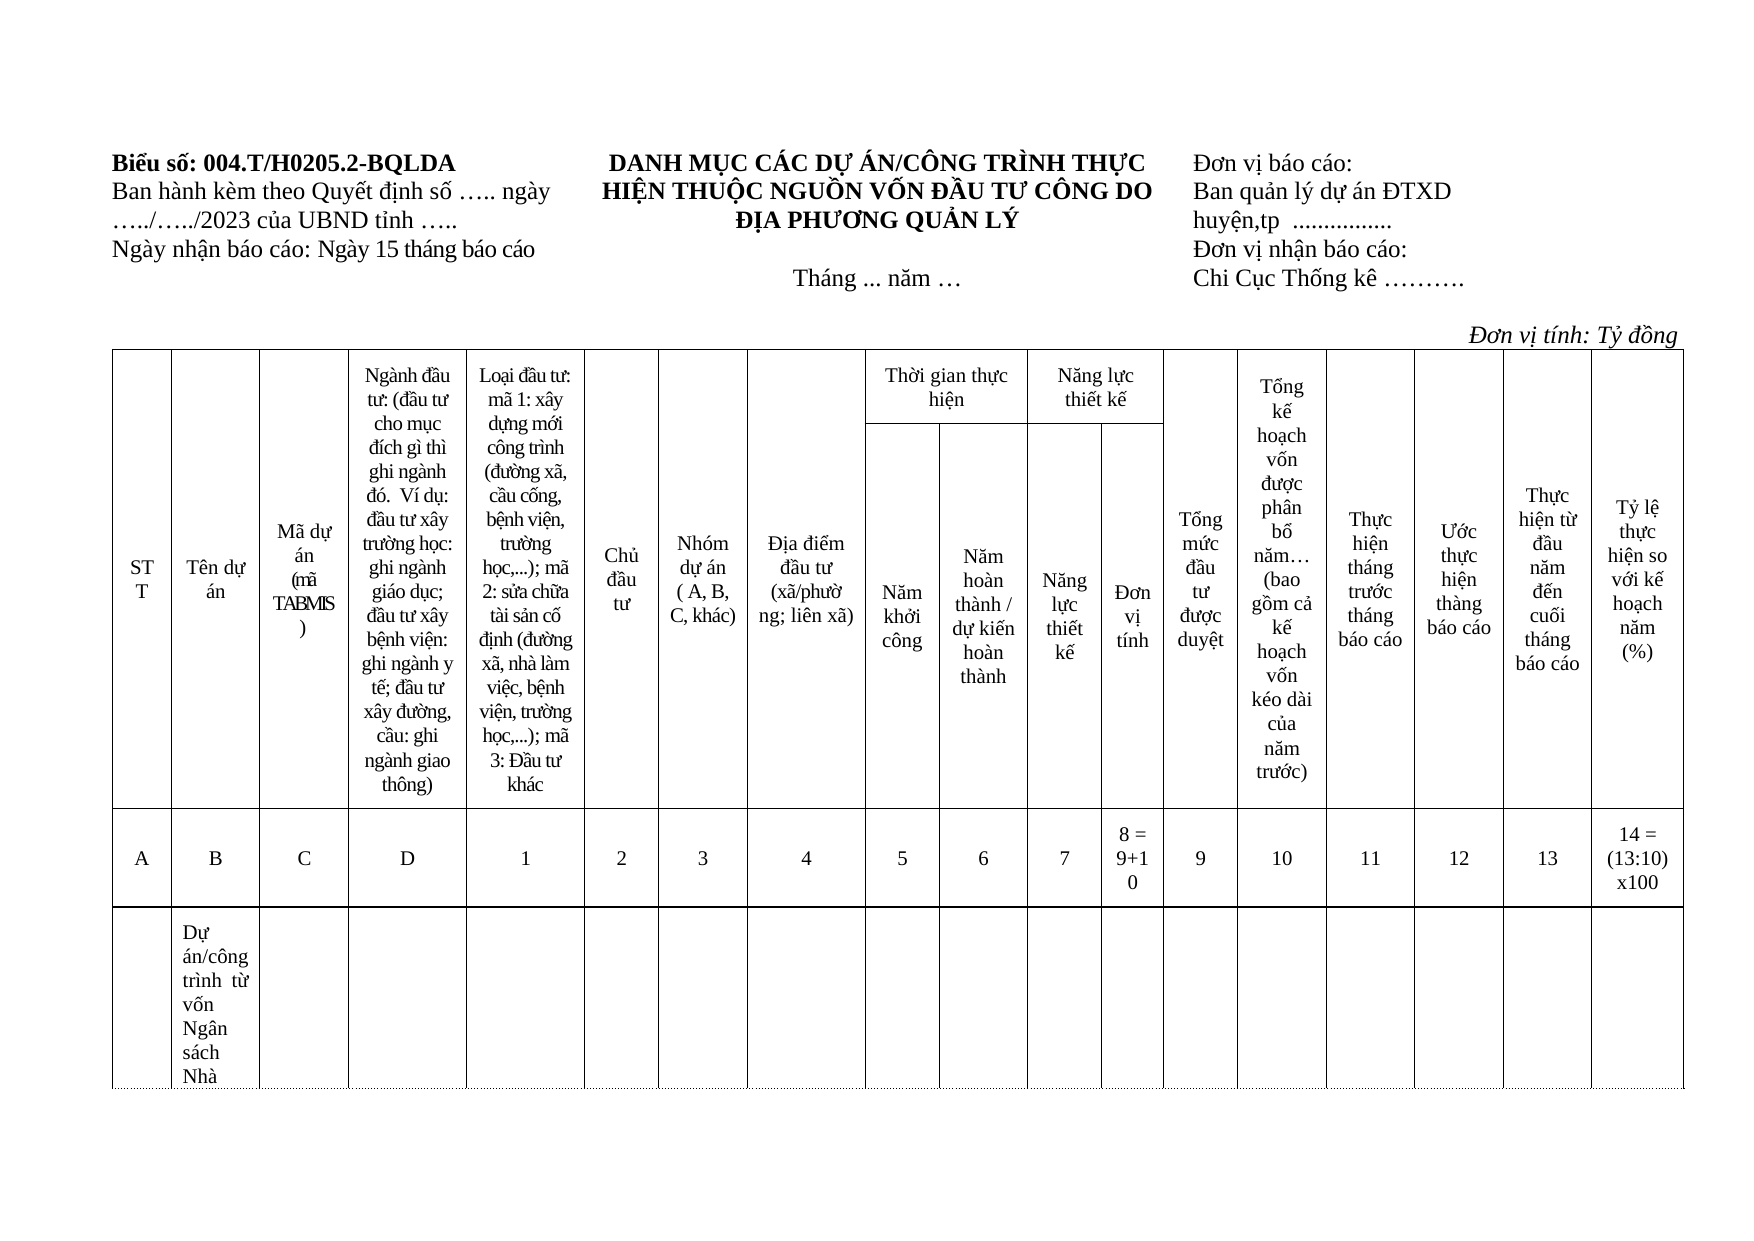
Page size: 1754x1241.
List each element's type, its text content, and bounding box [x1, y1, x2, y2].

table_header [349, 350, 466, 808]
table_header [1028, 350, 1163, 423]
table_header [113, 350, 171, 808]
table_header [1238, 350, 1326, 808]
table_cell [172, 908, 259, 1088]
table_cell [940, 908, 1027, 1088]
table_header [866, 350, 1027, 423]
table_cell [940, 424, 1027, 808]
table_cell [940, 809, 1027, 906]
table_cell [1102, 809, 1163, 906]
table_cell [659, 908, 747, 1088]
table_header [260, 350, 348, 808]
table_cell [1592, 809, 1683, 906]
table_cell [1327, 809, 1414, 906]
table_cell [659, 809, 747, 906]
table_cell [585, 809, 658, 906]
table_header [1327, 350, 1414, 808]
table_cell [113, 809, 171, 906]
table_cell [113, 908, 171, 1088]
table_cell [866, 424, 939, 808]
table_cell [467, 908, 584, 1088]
text Đơn vị tính: Tỷ đồng [100, 320, 1680, 349]
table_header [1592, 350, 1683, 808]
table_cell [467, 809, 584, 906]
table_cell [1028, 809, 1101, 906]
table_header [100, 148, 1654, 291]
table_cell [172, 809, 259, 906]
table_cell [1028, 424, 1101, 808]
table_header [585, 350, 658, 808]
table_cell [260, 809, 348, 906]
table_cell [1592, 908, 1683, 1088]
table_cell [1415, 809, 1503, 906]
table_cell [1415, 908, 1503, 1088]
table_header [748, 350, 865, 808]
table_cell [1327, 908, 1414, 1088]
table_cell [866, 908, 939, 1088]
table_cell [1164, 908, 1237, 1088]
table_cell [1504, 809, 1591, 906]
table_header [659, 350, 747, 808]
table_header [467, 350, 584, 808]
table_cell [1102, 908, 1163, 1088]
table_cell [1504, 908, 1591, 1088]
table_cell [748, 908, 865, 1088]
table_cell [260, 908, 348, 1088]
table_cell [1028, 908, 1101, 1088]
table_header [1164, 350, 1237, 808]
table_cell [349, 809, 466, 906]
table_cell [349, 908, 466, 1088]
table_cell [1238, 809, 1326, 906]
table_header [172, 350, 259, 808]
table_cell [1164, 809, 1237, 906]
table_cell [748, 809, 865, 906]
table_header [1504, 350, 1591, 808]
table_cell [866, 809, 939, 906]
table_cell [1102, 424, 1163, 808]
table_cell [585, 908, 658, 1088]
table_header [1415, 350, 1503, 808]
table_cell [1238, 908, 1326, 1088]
